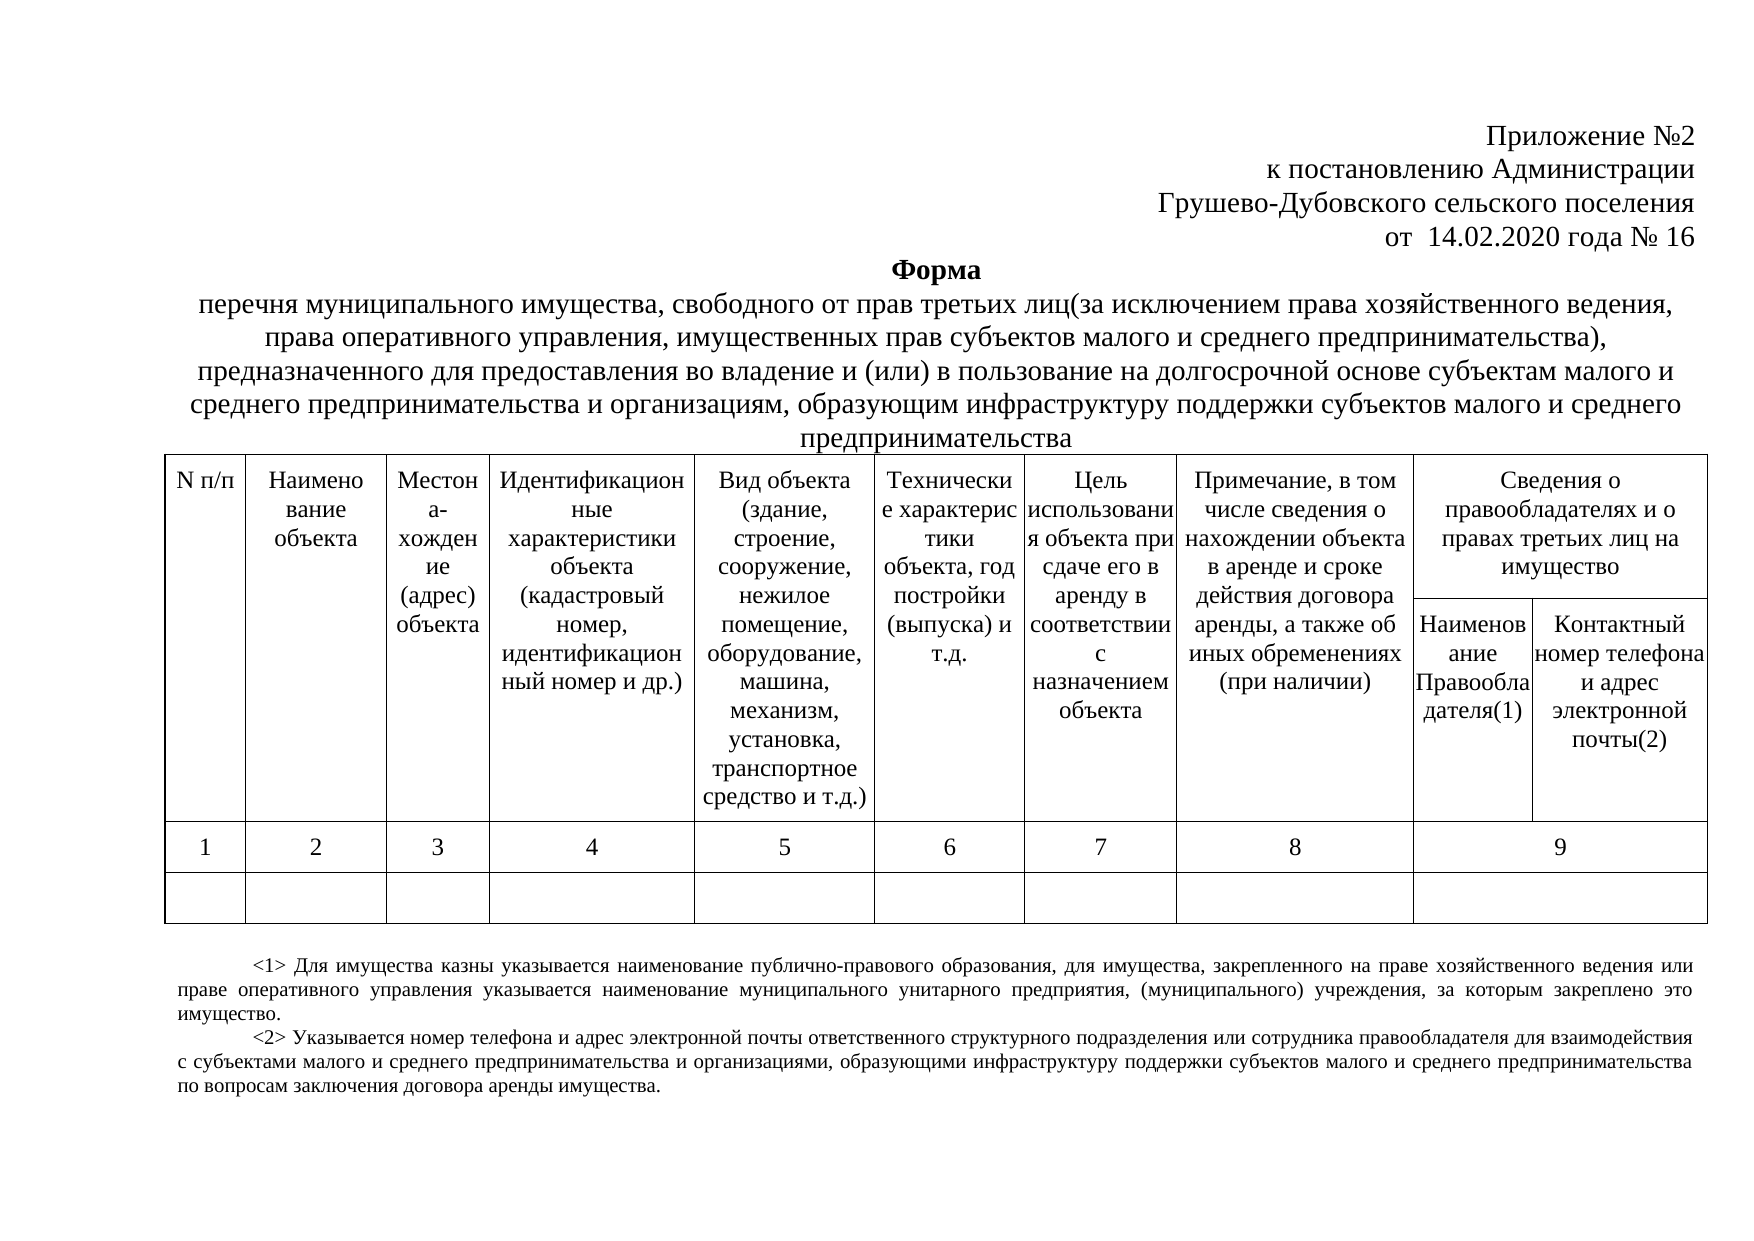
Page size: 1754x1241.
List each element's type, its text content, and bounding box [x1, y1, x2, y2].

table_header Примечание, в том числе сведения о нахождении объекта в аренде и сроке действия договора аренды, а также об иных обременениях (при наличии) [1177, 455, 1413, 821]
table_cell [695, 873, 874, 923]
text <1> Для имущества казны указывается наименование публично-правового образования, для имущества, закрепленного на праве хозяйственного ведения или праве оперативного управления указывается наименование муниципального унитарного предприятия, (муниципального) учреждения, за которым закреплено это имущество. [177, 953, 1695, 1025]
table_cell [387, 873, 489, 923]
table_cell [166, 873, 245, 923]
text перечня муниципального имущества, свободного от прав третьих лиц(за исключением права хозяйственного ведения, права оперативного управления, имущественных прав субъектов малого и среднего предпринимательства), предназначенного для предоставления во владение и (или) в пользование на долгосрочной основе субъектам малого и среднего предпринимательства и организациям, образующим инфраструктуру поддержки субъектов малого и среднего предпринимательства [177, 286, 1695, 453]
table_header Технические характерис тики объекта, год постройки (выпуска) и т.д. [875, 455, 1024, 821]
table_cell 2 [246, 822, 386, 872]
table_cell 9 [1414, 822, 1707, 872]
table_cell [490, 873, 694, 923]
table_cell [875, 873, 1024, 923]
text Грушево-Дубовского сельского поселения [177, 185, 1696, 219]
text Форма [177, 252, 1695, 286]
table_cell [246, 873, 386, 923]
text Приложение №2 [177, 118, 1696, 152]
text к постановлению Администрации [177, 152, 1696, 185]
table_cell 1 [166, 822, 245, 872]
table_header Идентификационные характеристики объекта (кадастровый номер, идентификационный номер и др.) [490, 455, 694, 821]
table_header Цель использования объекта при сдаче его в аренду в соответствии с назначением объекта [1025, 455, 1176, 821]
table_header Вид объекта (здание, строение, сооружение, нежилое помещение, оборудование, машина, механизм, установка, транспортное средство и т.д.) [695, 455, 874, 821]
table_cell 3 [387, 822, 489, 872]
table_cell [1025, 873, 1176, 923]
table_cell 6 [875, 822, 1024, 872]
table_cell 5 [695, 822, 874, 872]
table_header N п/п [166, 455, 245, 821]
table_cell 7 [1025, 822, 1176, 872]
table_cell Контактный номер телефона и адрес электронной почты(2) [1533, 599, 1707, 821]
table_cell 8 [1177, 822, 1413, 872]
table_cell [1177, 873, 1413, 923]
table_cell Наименование Правообладателя(1) [1414, 599, 1532, 821]
table_cell [1414, 873, 1707, 923]
table_header Местона-хождение (адрес) объекта [387, 455, 489, 821]
table_header Наимено вание объекта [246, 455, 386, 821]
table_cell 4 [490, 822, 694, 872]
table_header Сведения о правообладателях и о правах третьих лиц на имущество [1414, 455, 1707, 598]
text <2> Указывается номер телефона и адрес электронной почты ответственного структурного подразделения или сотрудника правообладателя для взаимодействия с субъектами малого и среднего предпринимательства и организациями, образующими инфраструктуру поддержки субъектов малого и среднего предпринимательства по вопросам заключения договора аренды имущества. [177, 1025, 1695, 1097]
text от 14.02.2020 года № 16 [177, 219, 1696, 252]
